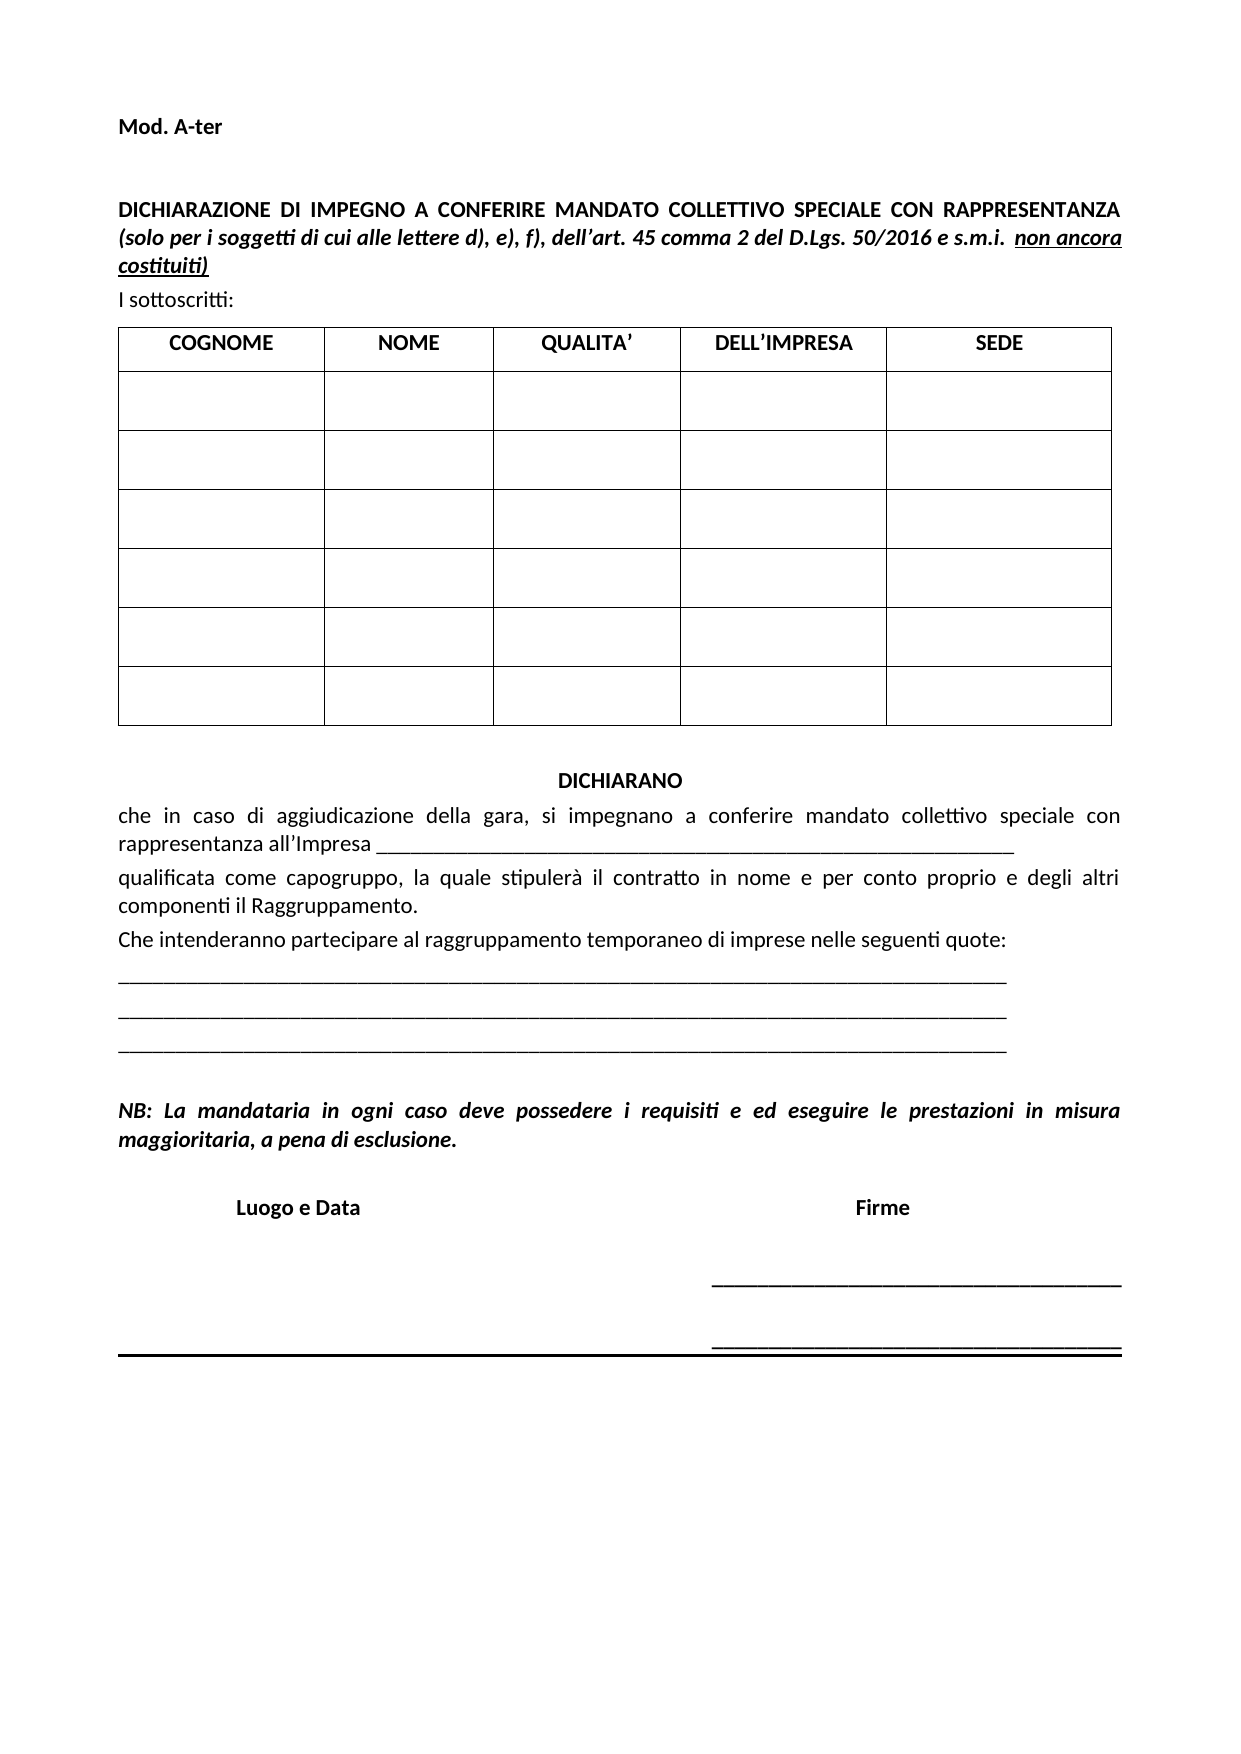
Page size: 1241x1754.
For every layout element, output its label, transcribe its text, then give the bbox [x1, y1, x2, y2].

table_cell [325, 608, 493, 666]
text Luogo e Data Firme [236, 1193, 1122, 1221]
table_cell [494, 608, 680, 666]
table_header DELL’IMPRESA [681, 328, 886, 371]
text Mod. A-ter [118, 112, 1122, 140]
table_header NOME [325, 328, 493, 371]
table_cell [681, 667, 886, 725]
table_cell [325, 667, 493, 725]
text I sottoscritti: [118, 285, 1122, 313]
table_cell [681, 490, 886, 548]
table_cell [887, 608, 1111, 666]
table_header SEDE [887, 328, 1111, 371]
table_cell [325, 549, 493, 607]
table_cell [681, 372, 886, 429]
table_cell [494, 431, 680, 489]
table_cell [325, 490, 493, 548]
table_cell [325, 431, 493, 489]
table_cell [887, 372, 1111, 429]
text che in caso di aggiudicazione della gara, si impegnano a conferire mandato collettivo speciale con rappresentanza all’Impresa ________________________________________________________ [118, 801, 1122, 857]
table_cell [887, 549, 1111, 607]
table_cell [887, 667, 1111, 725]
table_cell [119, 372, 324, 429]
table_cell [494, 490, 680, 548]
table_cell [887, 490, 1111, 548]
text ____________________________________ [118, 1324, 1122, 1354]
table_header COGNOME [119, 328, 324, 371]
text DICHIARAZIONE DI IMPEGNO A CONFERIRE MANDATO COLLETTIVO SPECIALE CON RAPPRESENTANZA (solo per i soggetti di cui alle lettere d), e), f), dell’art. 45 comma 2 del D.Lgs. 50/2016 e s.m.i. non ancora costituiti) [118, 195, 1122, 279]
table_cell [119, 667, 324, 725]
table_cell [494, 667, 680, 725]
table_cell [494, 372, 680, 429]
text ____________________________________ [118, 1262, 1122, 1290]
table_cell [119, 490, 324, 548]
table_cell [119, 549, 324, 607]
text NB: La mandataria in ogni caso deve possedere i requisiti e ed eseguire le prestazioni in misura maggioritaria, a pena di esclusione. [118, 1097, 1122, 1153]
table_cell [887, 431, 1111, 489]
table_cell [494, 549, 680, 607]
table_cell [681, 431, 886, 489]
text ______________________________________________________________________________ [118, 1028, 1122, 1056]
text DICHIARANO [118, 766, 1122, 794]
text ______________________________________________________________________________ [118, 959, 1122, 988]
table_cell [119, 608, 324, 666]
table_cell [119, 431, 324, 489]
text qualificata come capogruppo, la quale stipulerà il contratto in nome e per conto proprio e degli altri componenti il Raggruppamento. [118, 863, 1122, 919]
table_cell [681, 608, 886, 666]
text Che intenderanno partecipare al raggruppamento temporaneo di imprese nelle seguenti quote: [118, 925, 1122, 953]
table_cell [681, 549, 886, 607]
text ______________________________________________________________________________ [118, 994, 1122, 1022]
table_cell [325, 372, 493, 429]
table_header QUALITA’ [494, 328, 680, 371]
